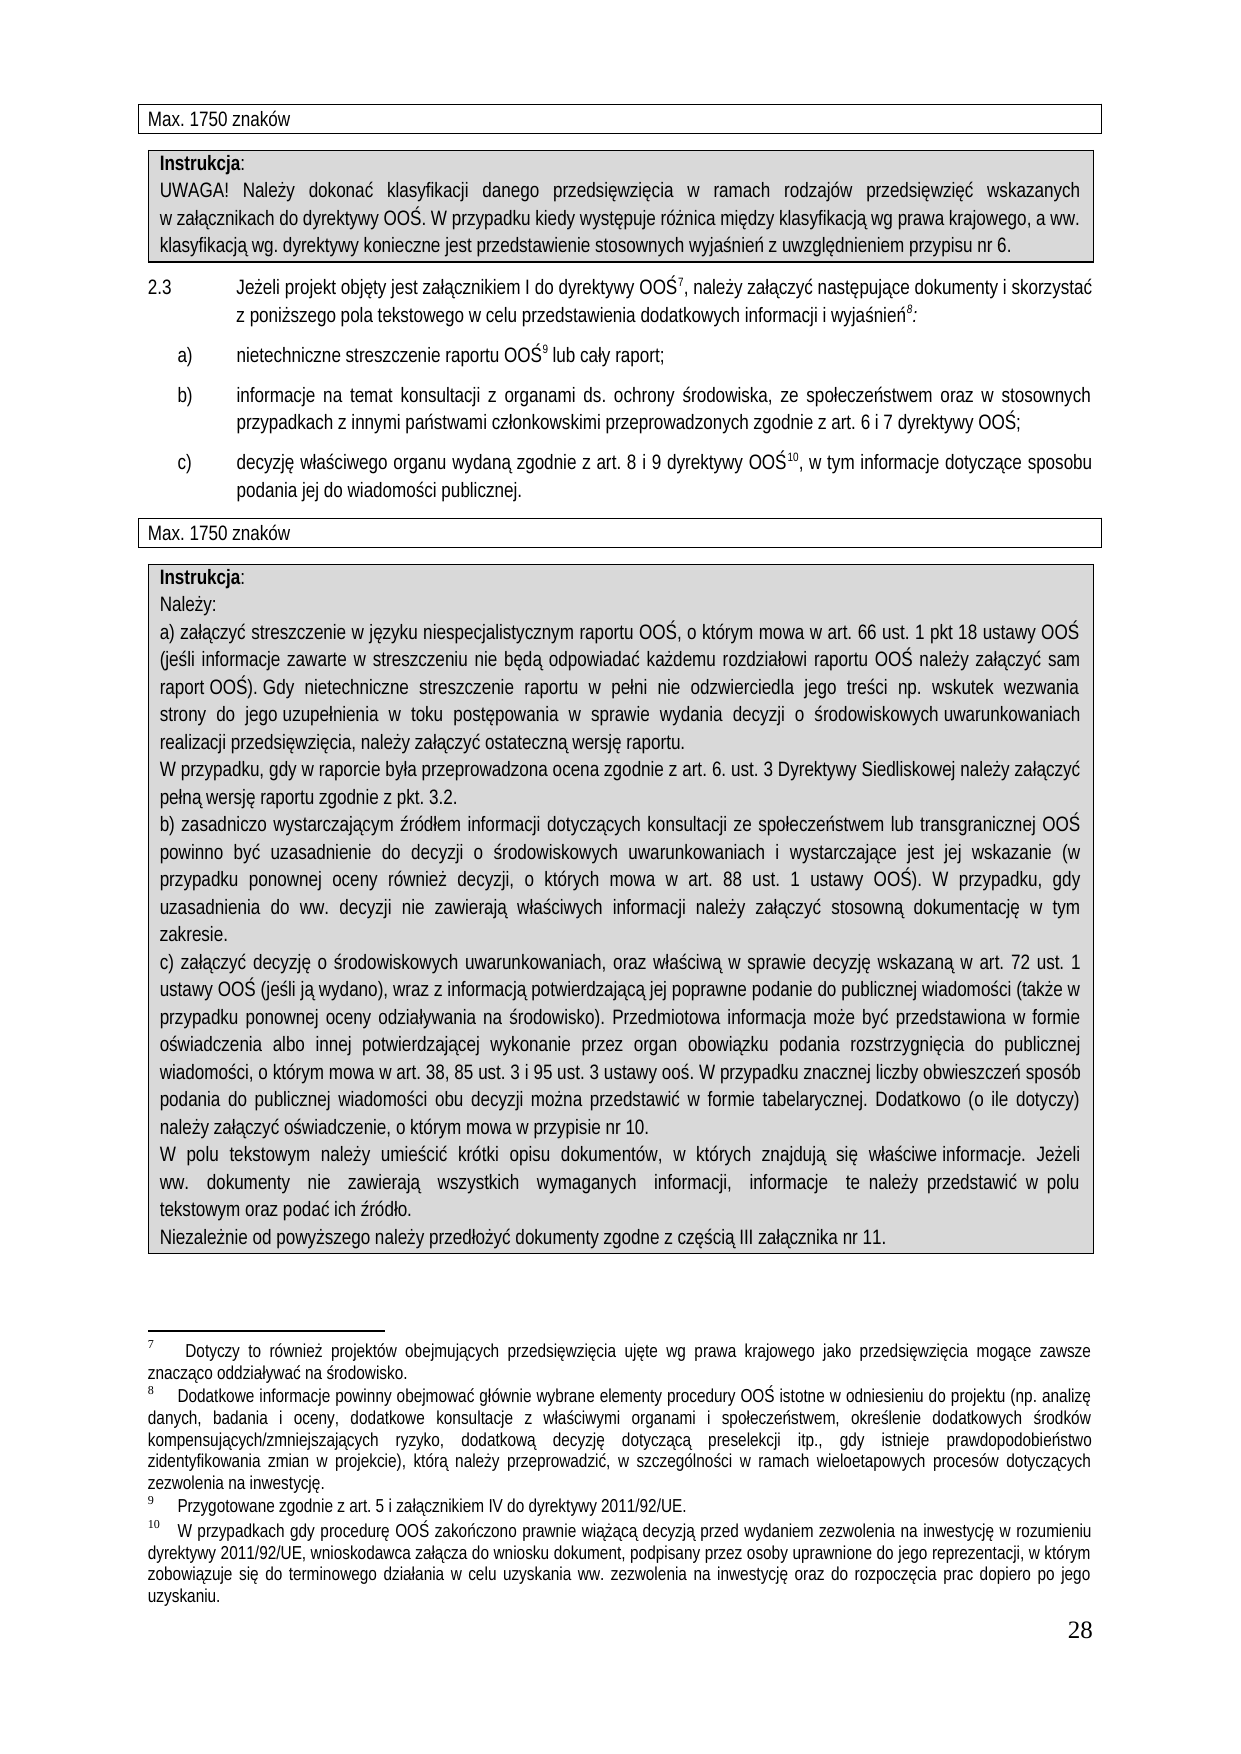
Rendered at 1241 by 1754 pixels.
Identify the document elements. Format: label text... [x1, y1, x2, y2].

table_header Instrukcja: Należy: a) załączyć streszczenie w języku niespecjalistycznym raportu OOŚ, o którym mowa w art. 66 ust. 1 pkt 18 ustawy OOŚ (jeśli informacje zawarte w streszczeniu nie będą odpowiadać każdemu rozdziałowi raportu OOŚ należy załączyć sam raport OOŚ). Gdy nietechniczne streszczenie raportu w pełni nie odzwierciedla jego treści np. wskutek wezwania strony do jego uzupełnienia w toku postępowania w sprawie wydania decyzji o środowiskowych uwarunkowaniach realizacji przedsięwzięcia, należy załączyć ostateczną wersję raportu. W przypadku, gdy w raporcie była przeprowadzona ocena zgodnie z art. 6. ust. 3 Dyrektywy Siedliskowej należy załączyć pełną wersję raportu zgodnie z pkt. 3.2. b) zasadniczo wystarczającym źródłem informacji dotyczących konsultacji ze społeczeństwem lub transgranicznej OOŚ powinno być uzasadnienie do decyzji o środowiskowych uwarunkowaniach i wystarczające jest jej wskazanie (w przypadku ponownej oceny również decyzji, o których mowa w art. 88 ust. 1 ustawy OOŚ). W przypadku, gdy uzasadnienia do ww. decyzji nie zawierają właściwych informacji należy załączyć stosowną dokumentację w tym zakresie. c) załączyć decyzję o środowiskowych uwarunkowaniach, oraz właściwą w sprawie decyzję wskazaną w art. 72 ust. 1 ustawy OOŚ (jeśli ją wydano), wraz z informacją potwierdzającą jej poprawne podanie do publicznej wiadomości (także w przypadku ponownej oceny odziaływania na środowisko). Przedmiotowa informacja może być przedstawiona w formie oświadczenia albo innej potwierdzającej wykonanie przez organ obowiązku podania rozstrzygnięcia do publicznej wiadomości, o którym mowa w art. 38, 85 ust. 3 i 95 ust. 3 ustawy ooś. W przypadku znacznej liczby obwieszczeń sposób podania do publicznej wiadomości obu decyzji można przedstawić w formie tabelarycznej. Dodatkowo (o ile dotyczy) należy załączyć oświadczenie, o którym mowa w przypisie nr 10. W polu tekstowym należy umieścić krótki opisu dokumentów, w których znajdują się właściwe informacje. Jeżeli ww. dokumenty nie zawierają wszystkich wymaganych informacji, informacje te należy przedstawić w polu tekstowym oraz podać ich źródło. Niezależnie od powyższego należy przedłożyć dokumenty zgodne z częścią III załącznika nr 11. [149, 565, 1093, 1253]
text Max. 1750 znaków [139, 519, 1101, 547]
text 2.3 Jeżeli projekt objęty jest załącznikiem I do dyrektywy OOŚ, należy załączyć następujące dokumenty i skorzystać z poniższego pola tekstowego w celu przedstawienia dodatkowych informacji i wyjaśnień: [148, 275, 1092, 326]
text Max. 1750 znaków [139, 105, 1101, 133]
text b) informacje na temat konsultacji z organami ds. ochrony środowiska, ze społeczeństwem oraz w stosownych przypadkach z innymi państwami członkowskimi przeprowadzonych zgodnie z art. 6 i 7 dyrektywy OOŚ; [177, 382, 1092, 434]
table_header Instrukcja: UWAGA! Należy dokonać klasyfikacji danego przedsięwzięcia w ramach rodzajów przedsięwzięć wskazanych w załącznikach do dyrektywy OOŚ. W przypadku kiedy występuje różnica między klasyfikacją wg prawa krajowego, a ww. klasyfikacją wg. dyrektywy konieczne jest przedstawienie stosownych wyjaśnień z uwzględnieniem przypisu nr 6. [149, 151, 1093, 261]
text a) nietechniczne streszczenie raportu OOŚ lub cały raport; [177, 342, 1092, 366]
text c) decyzję właściwego organu wydaną zgodnie z art. 8 i 9 dyrektywy OOŚ, w tym informacje dotyczące sposobu podania jej do wiadomości publicznej. [177, 450, 1092, 501]
